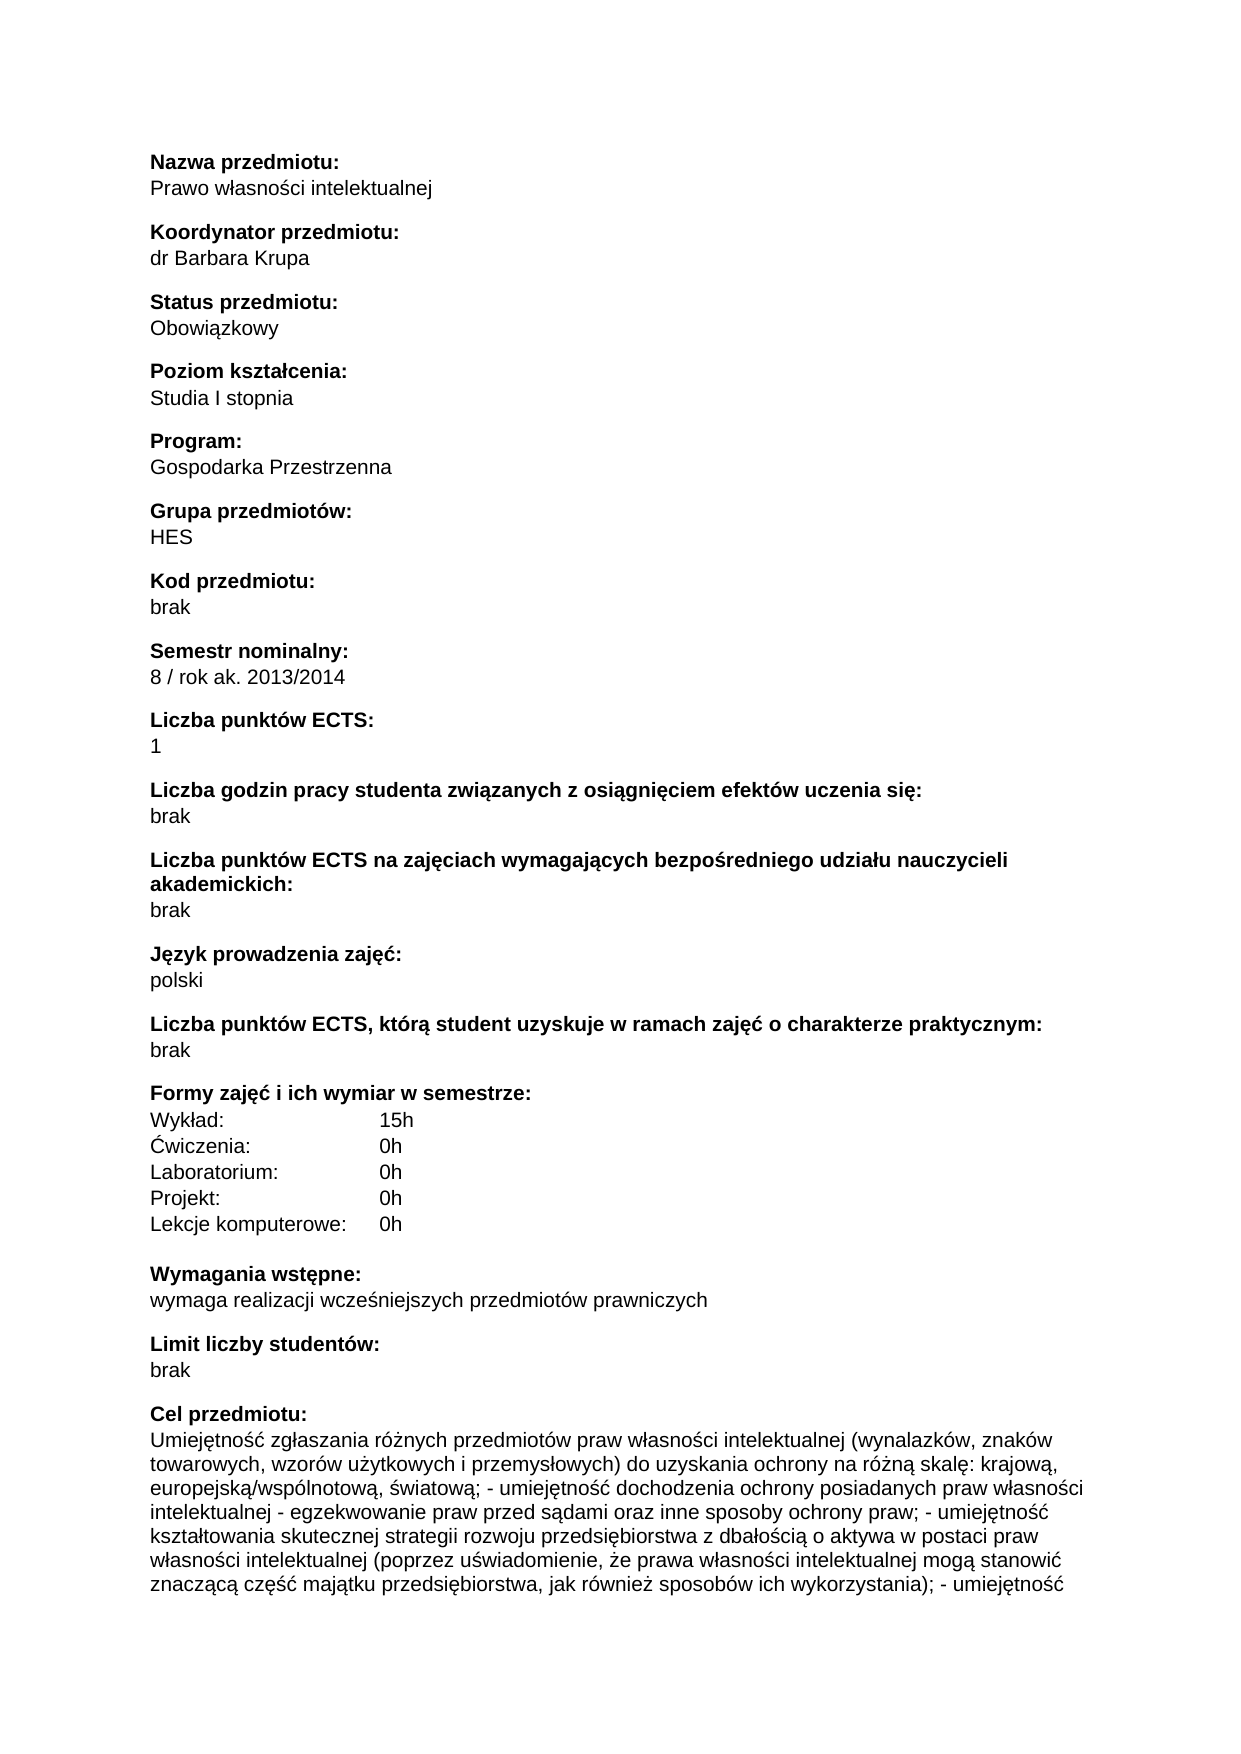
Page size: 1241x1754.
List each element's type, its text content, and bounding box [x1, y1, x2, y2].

text brak [150, 898, 1090, 922]
text Grupa przedmiotów: [150, 499, 1090, 523]
table_cell 0h [369, 1132, 597, 1158]
text Liczba punktów ECTS, którą student uzyskuje w ramach zajęć o charakterze praktycznym: [150, 1011, 1090, 1035]
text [150, 1428, 1090, 1595]
text brak [150, 1037, 1090, 1061]
text Poziom kształcenia: [150, 359, 1090, 383]
table_cell Ćwiczenia: [140, 1134, 367, 1158]
text Kod przedmiotu: [150, 569, 1090, 593]
text brak [150, 804, 1090, 828]
text Liczba godzin pracy studenta związanych z osiągnięciem efektów uczenia się: [150, 778, 1090, 802]
text dr Barbara Krupa [150, 246, 1090, 270]
text Formy zajęć i ich wymiar w semestrze: [150, 1081, 1090, 1105]
text Studia I stopnia [150, 385, 1090, 409]
text 1 [150, 734, 1090, 758]
text Prawo własności intelektualnej [150, 176, 1090, 200]
text Limit liczby studentów: [150, 1332, 1090, 1356]
table_header Wykład: [140, 1108, 367, 1132]
text Status przedmiotu: [150, 289, 1090, 313]
text Gospodarka Przestrzenna [150, 455, 1090, 479]
text brak [150, 1358, 1090, 1382]
text Liczba punktów ECTS: [150, 708, 1090, 732]
text Semestr nominalny: [150, 638, 1090, 662]
text Cel przedmiotu: [150, 1402, 1090, 1426]
text HES [150, 525, 1090, 549]
text Język prowadzenia zajęć: [150, 942, 1090, 966]
text Koordynator przedmiotu: [150, 220, 1090, 244]
text Nazwa przedmiotu: [150, 150, 1090, 174]
table_cell 0h [369, 1158, 597, 1184]
text 8 / rok ak. 2013/2014 [150, 664, 1090, 688]
table_cell Projekt: [140, 1186, 367, 1210]
text wymaga realizacji wcześniejszych przedmiotów prawniczych [150, 1288, 1090, 1312]
table_cell 0h [369, 1184, 597, 1210]
text brak [150, 595, 1090, 619]
table_header 15h [369, 1108, 597, 1132]
table_cell 0h [369, 1210, 597, 1236]
text Obowiązkowy [150, 316, 1090, 339]
table_cell Laboratorium: [140, 1160, 367, 1184]
table_cell Lekcje komputerowe: [140, 1212, 367, 1236]
text Liczba punktów ECTS na zajęciach wymagających bezpośredniego udziału nauczycieli akademickich: [150, 848, 1090, 896]
text Wymagania wstępne: [150, 1262, 1090, 1286]
text polski [150, 968, 1090, 992]
text Program: [150, 429, 1090, 453]
